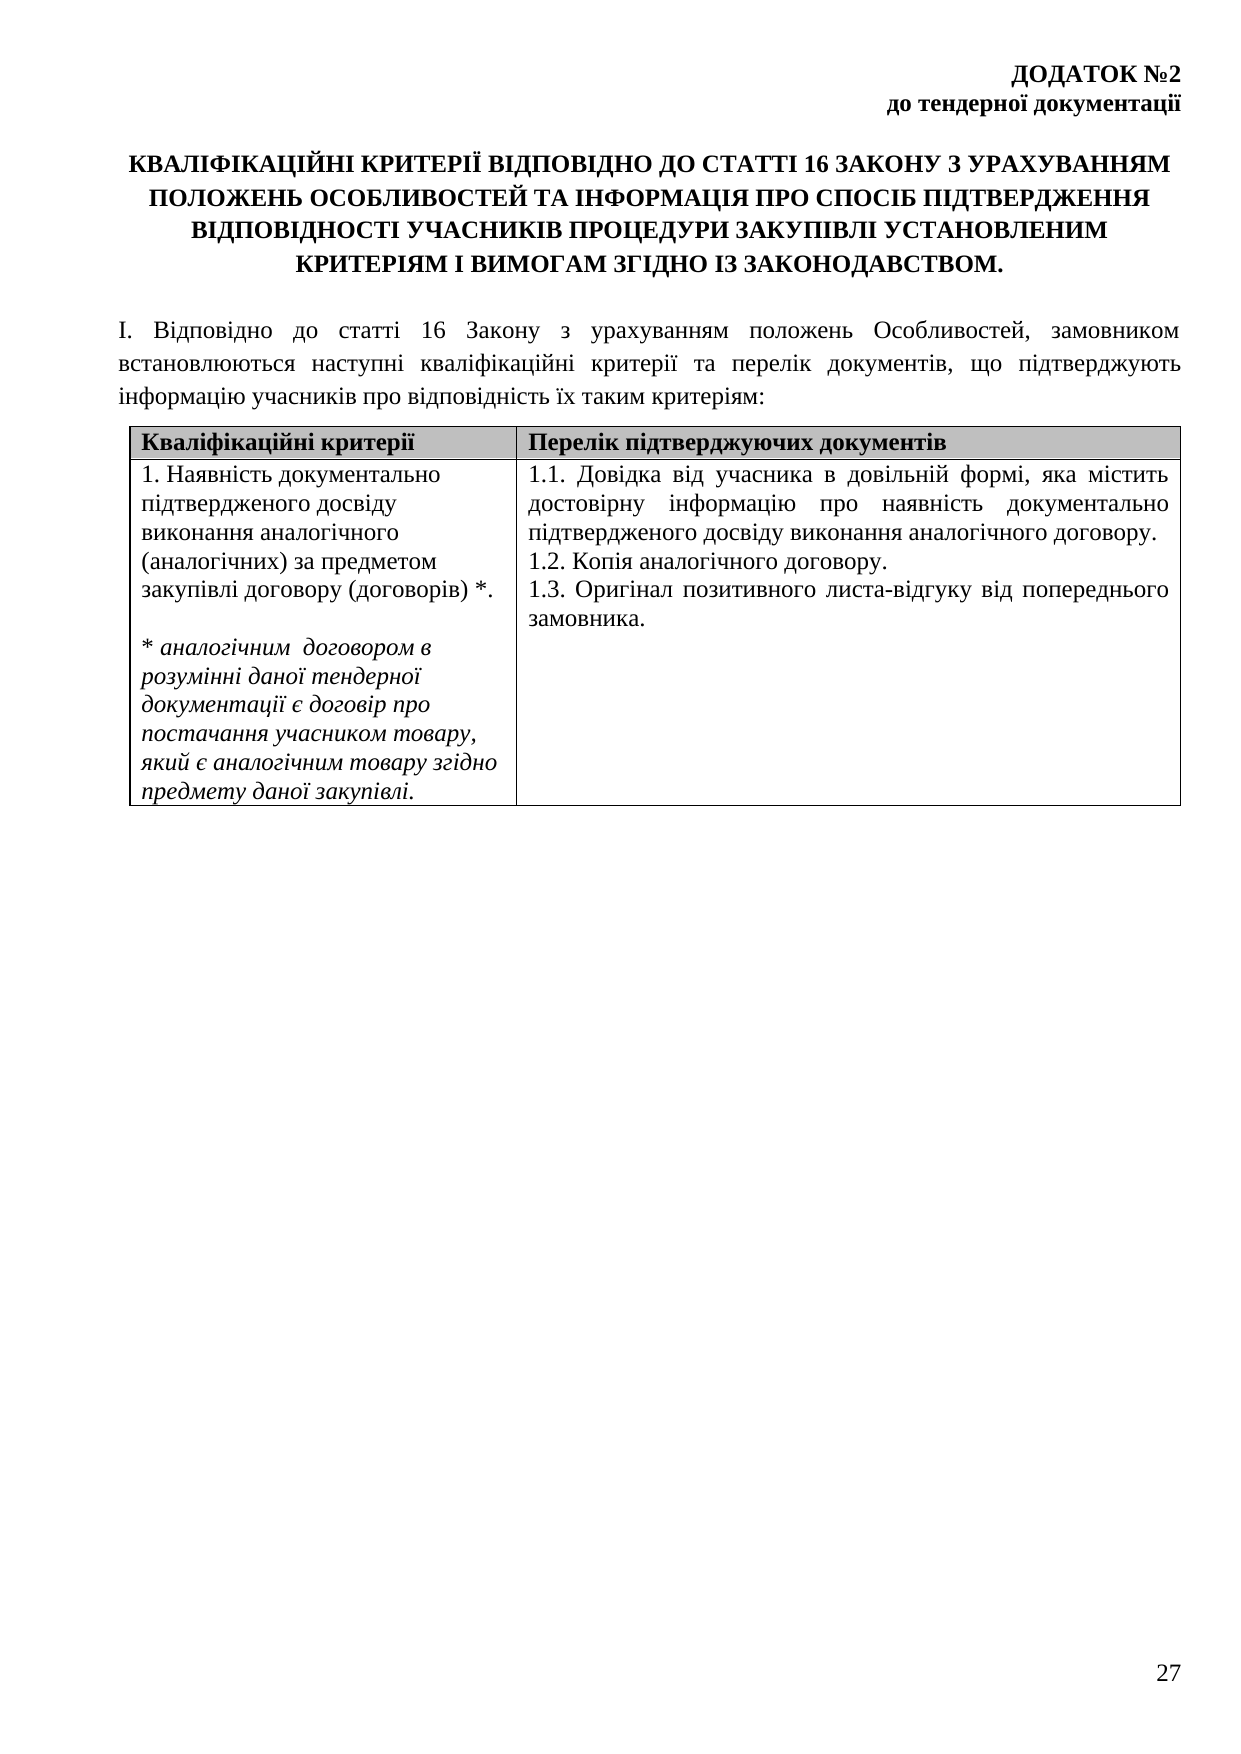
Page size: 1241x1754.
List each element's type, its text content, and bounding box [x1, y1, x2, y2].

text ДОДАТОК №2 [118, 59, 1181, 88]
text І. Відповідно до статті 16 Закону з урахуванням положень Особливостей, замовником встановлюються наступні кваліфікаційні критерії та перелік документів, що підтверджують інформацію учасників про відповідність їх таким критеріям: [118, 315, 1181, 409]
text до тендерної документації [118, 88, 1181, 117]
table_cell 1.1. Довідка від учасника в довільній формі, яка містить достовірну інформацію про наявність документально підтвердженого досвіду виконання аналогічного договору. 1.2. Копія аналогічного договору. 1.3. Оригінал позитивного листа-відгуку від попереднього замовника. [517, 460, 1180, 804]
text КВАЛІФІКАЦІЙНІ КРИТЕРІЇ ВІДПОВІДНО ДО СТАТТІ 16 ЗАКОНУ З УРАХУВАННЯМ ПОЛОЖЕНЬ ОСОБЛИВОСТЕЙ ТА ІНФОРМАЦІЯ ПРО СПОСІБ ПІДТВЕРДЖЕННЯ ВІДПОВІДНОСТІ УЧАСНИКІВ ПРОЦЕДУРИ ЗАКУПІВЛІ УСТАНОВЛЕНИМ КРИТЕРІЯМ І ВИМОГАМ ЗГІДНО ІЗ ЗАКОНОДАВСТВОМ. [118, 149, 1181, 277]
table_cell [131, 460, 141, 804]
table_header Кваліфікаційні критерії [131, 427, 516, 458]
table_header Перелік підтверджуючих документів [517, 427, 1180, 458]
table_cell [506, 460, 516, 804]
